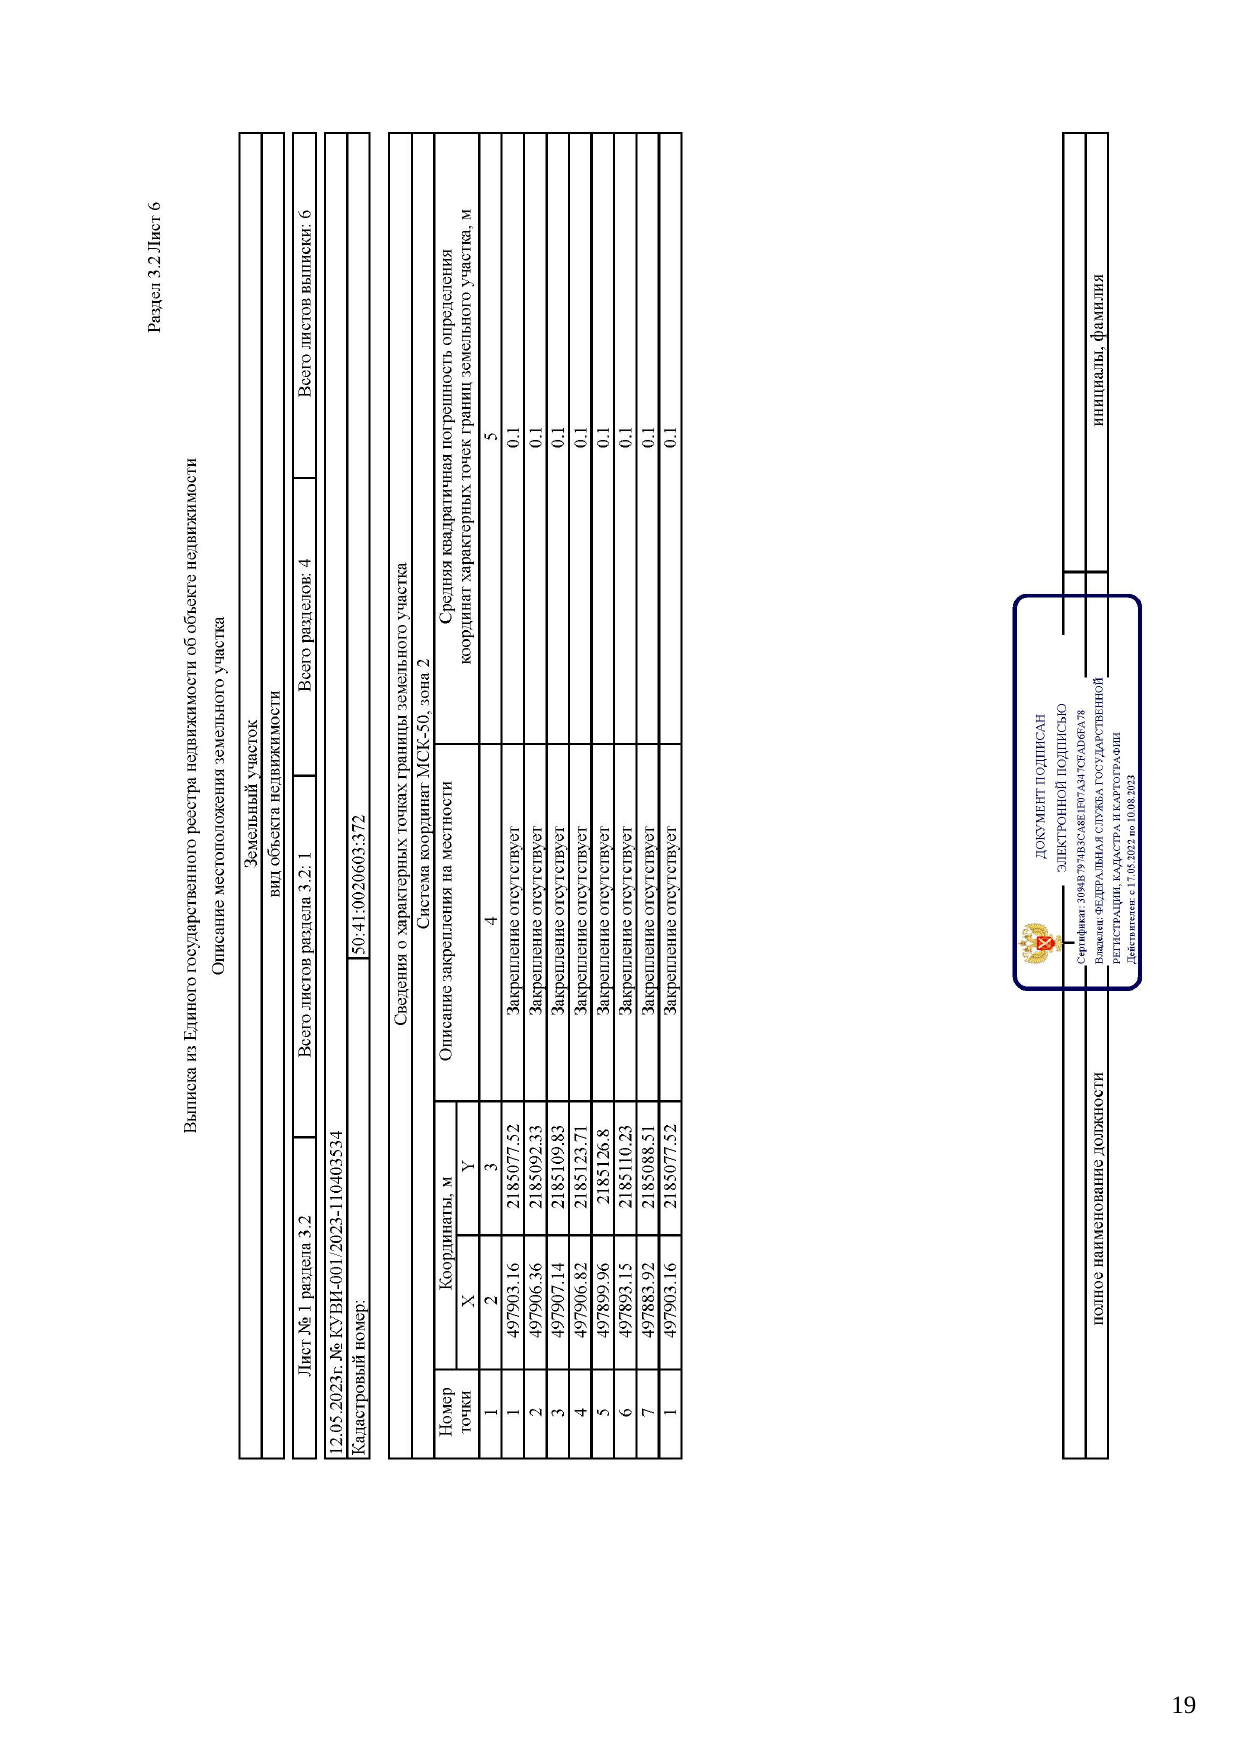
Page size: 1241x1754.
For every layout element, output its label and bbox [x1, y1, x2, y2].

picture [103, 88, 1197, 1503]
